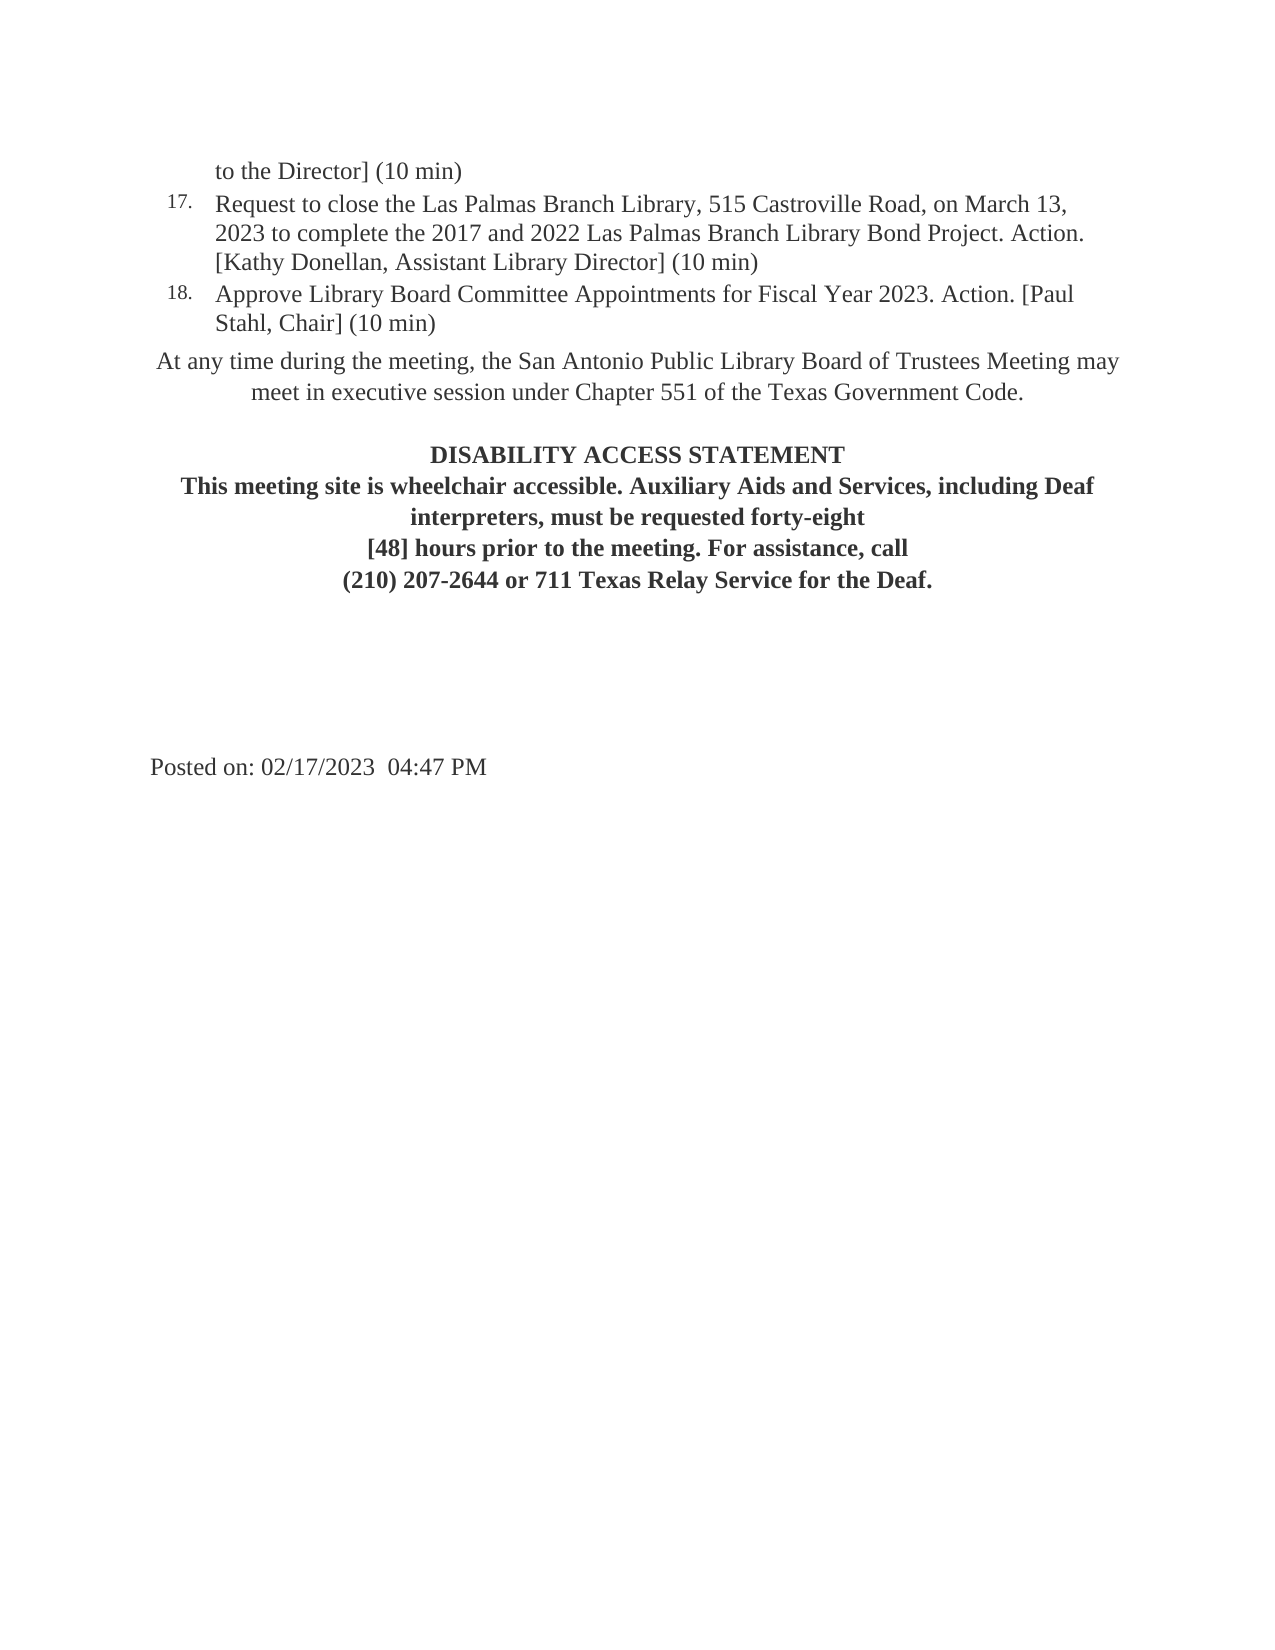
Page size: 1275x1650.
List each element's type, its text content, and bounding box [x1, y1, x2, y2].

table_header [149, 150, 1123, 343]
text Posted on: 02/17/2023 04:47 PM [150, 625, 1125, 781]
text At any time during the meeting, the San Antonio Public Library Board of Trustees Meeting may meet in executive session under Chapter 551 of the Texas Government Code. DISABILITY ACCESS STATEMENT This meeting site is wheelchair accessible. Auxiliary Aids and Services, including Deaf interpreters, must be requested forty-eight [48] hours prior to the meeting. For assistance, call (210) 207-2644 or 711 Texas Relay Service for the Deaf. [150, 343, 1125, 625]
